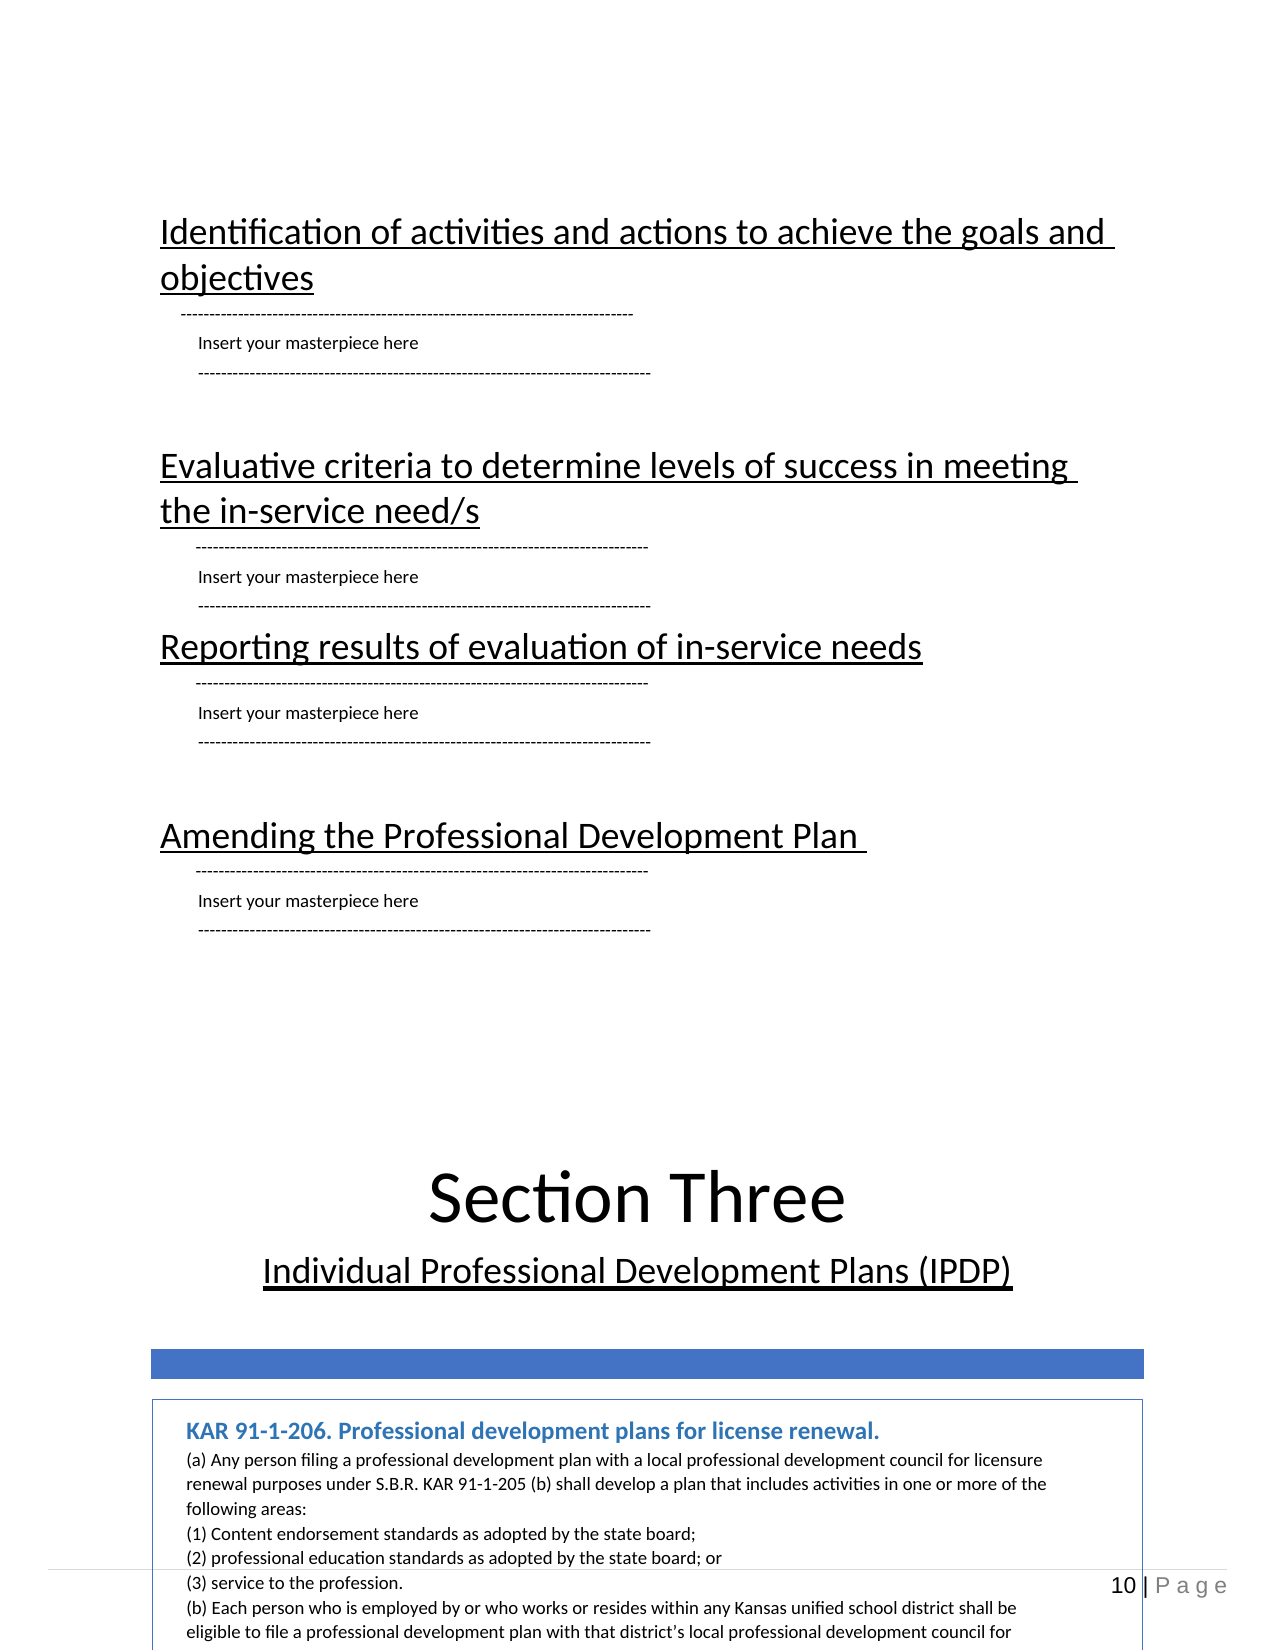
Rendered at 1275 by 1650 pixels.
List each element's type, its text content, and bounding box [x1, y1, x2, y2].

subtitle ------------------------------------------------------------------------------- [198, 730, 1115, 753]
subtitle Identification of activities and actions to achieve the goals and objectives [160, 208, 1115, 247]
subtitle ------------------------------------------------------------------------------- [198, 918, 1115, 941]
subtitle Reporting results of evaluation of in-service needs [160, 623, 1115, 669]
subtitle Insert your masterpiece here [198, 565, 1115, 588]
subtitle Evaluative criteria to determine levels of success in meeting the in-service need/s [160, 442, 1115, 533]
subtitle Section Three [160, 1150, 1115, 1241]
subtitle Insert your masterpiece here [198, 701, 1115, 724]
subtitle Insert your masterpiece here [198, 889, 1115, 912]
text ------------------------------------------------------------------------------- [170, 860, 1227, 883]
subtitle Identification of activities and actions to achieve the goals and objectives [160, 249, 1115, 300]
subtitle ------------------------------------------------------------------------------- [198, 361, 1115, 384]
text ------------------------------------------------------------------------------- [170, 536, 1227, 558]
subtitle ------------------------------------------------------------------------------- [198, 594, 1115, 617]
subtitle Amending the Professional Development Plan [160, 812, 1115, 857]
subtitle Insert your masterpiece here [198, 331, 1115, 354]
text ------------------------------------------------------------------------------- [170, 671, 1227, 694]
text ------------------------------------------------------------------------------- [123, 302, 1227, 325]
subtitle Individual Professional Development Plans (IPDP) [160, 1247, 1115, 1293]
